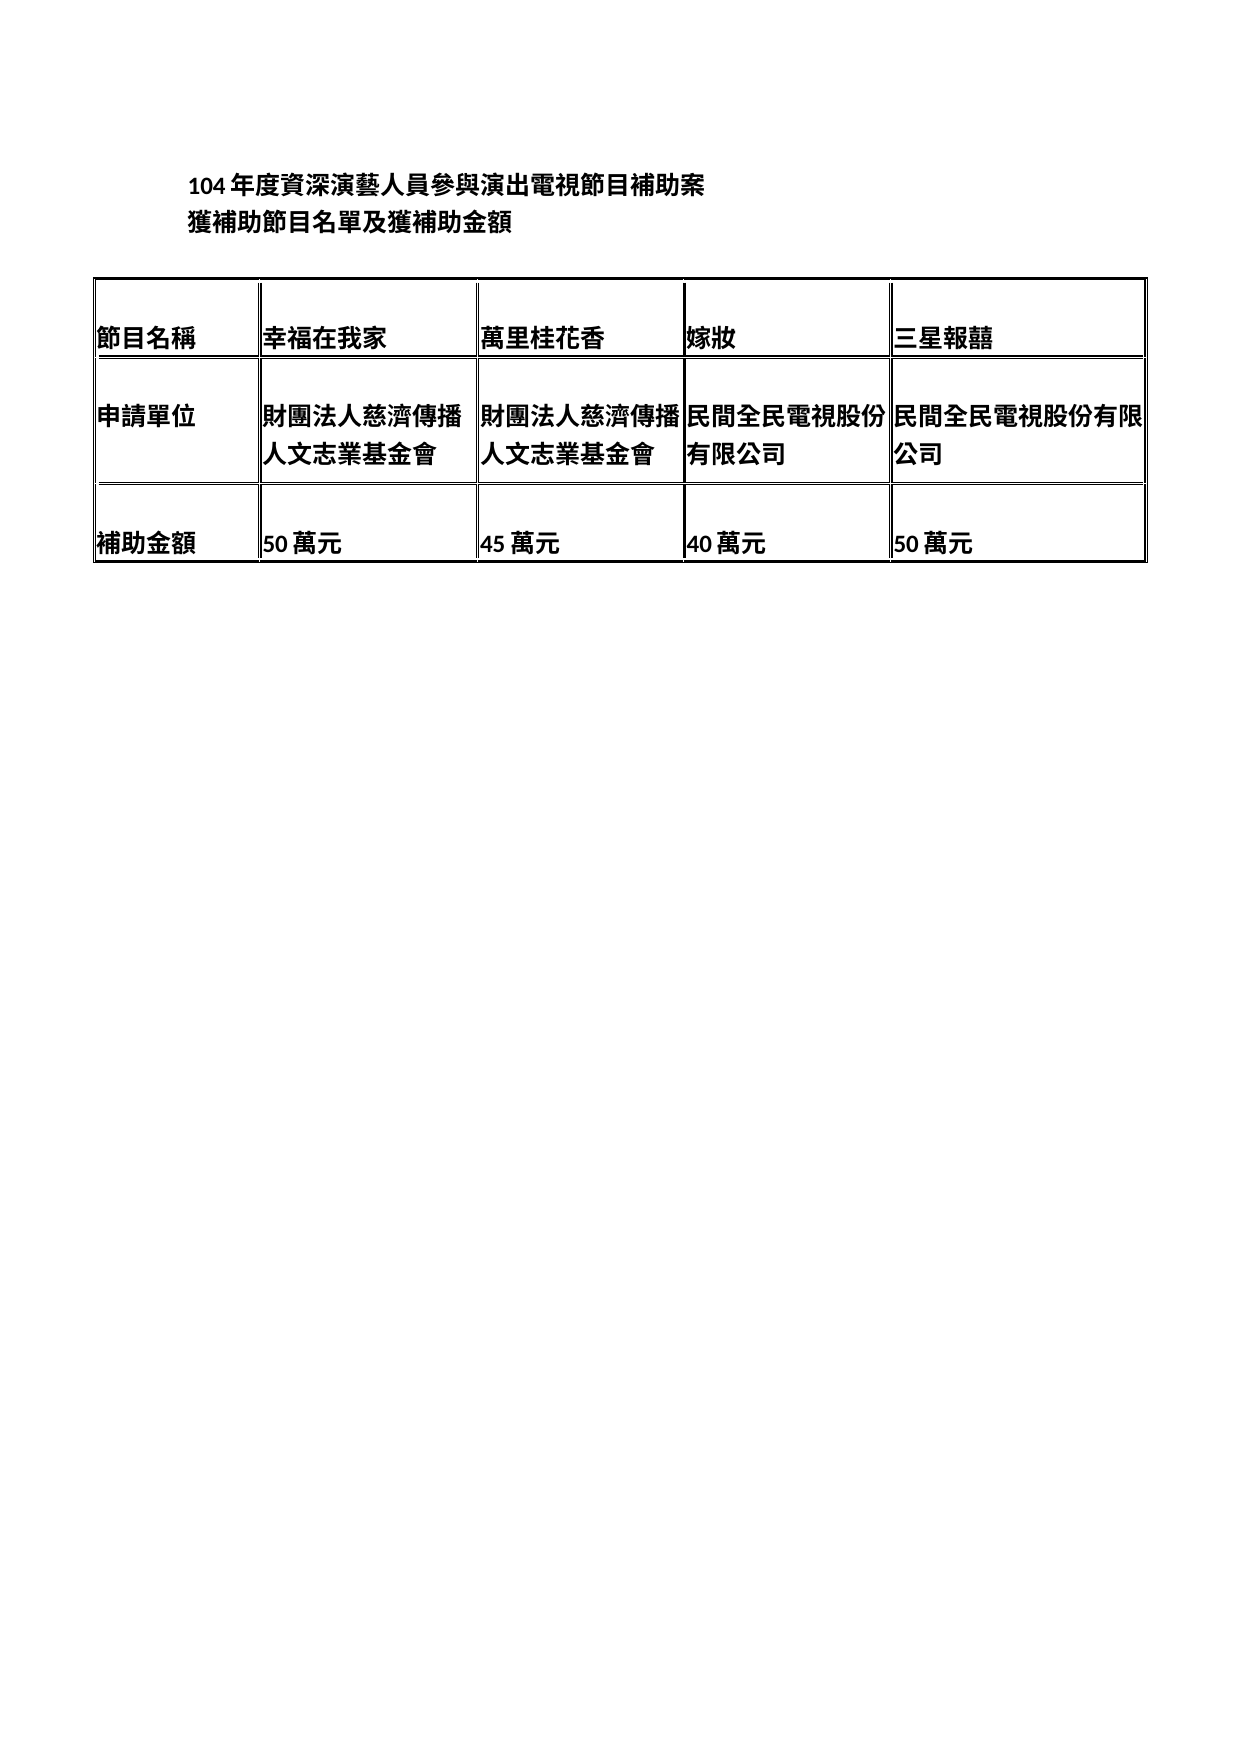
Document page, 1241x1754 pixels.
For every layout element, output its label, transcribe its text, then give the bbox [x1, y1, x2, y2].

table_header 三星報囍 [891, 280, 1144, 355]
table_cell 50萬元 [891, 482, 1146, 560]
table_cell 申請單位 [96, 355, 258, 482]
text 104年度資深演藝人員參與演出電視節目補助案 [187, 164, 1053, 202]
table_cell 民間全民電視股份有限公司 [893, 355, 1145, 482]
table_cell 財團法人慈濟傳播人文志業基金會 [479, 359, 683, 482]
table_cell 40萬元 [684, 482, 891, 560]
table_header 幸福在我家 [260, 280, 477, 355]
table_cell 民間全民電視股份有限公司 [686, 359, 889, 482]
table_header 萬里桂花香 [478, 279, 684, 355]
table_cell 45萬元 [478, 485, 684, 560]
text 獲補助節目名單及獲補助金額 [187, 202, 1053, 239]
table_header 嫁妝 [684, 279, 891, 355]
table_cell 補助金額 [94, 482, 260, 560]
table_cell 財團法人慈濟傳播人文志業基金會 [262, 359, 476, 482]
table_header 節目名稱 [96, 279, 260, 355]
table_cell 50萬元 [260, 485, 477, 560]
